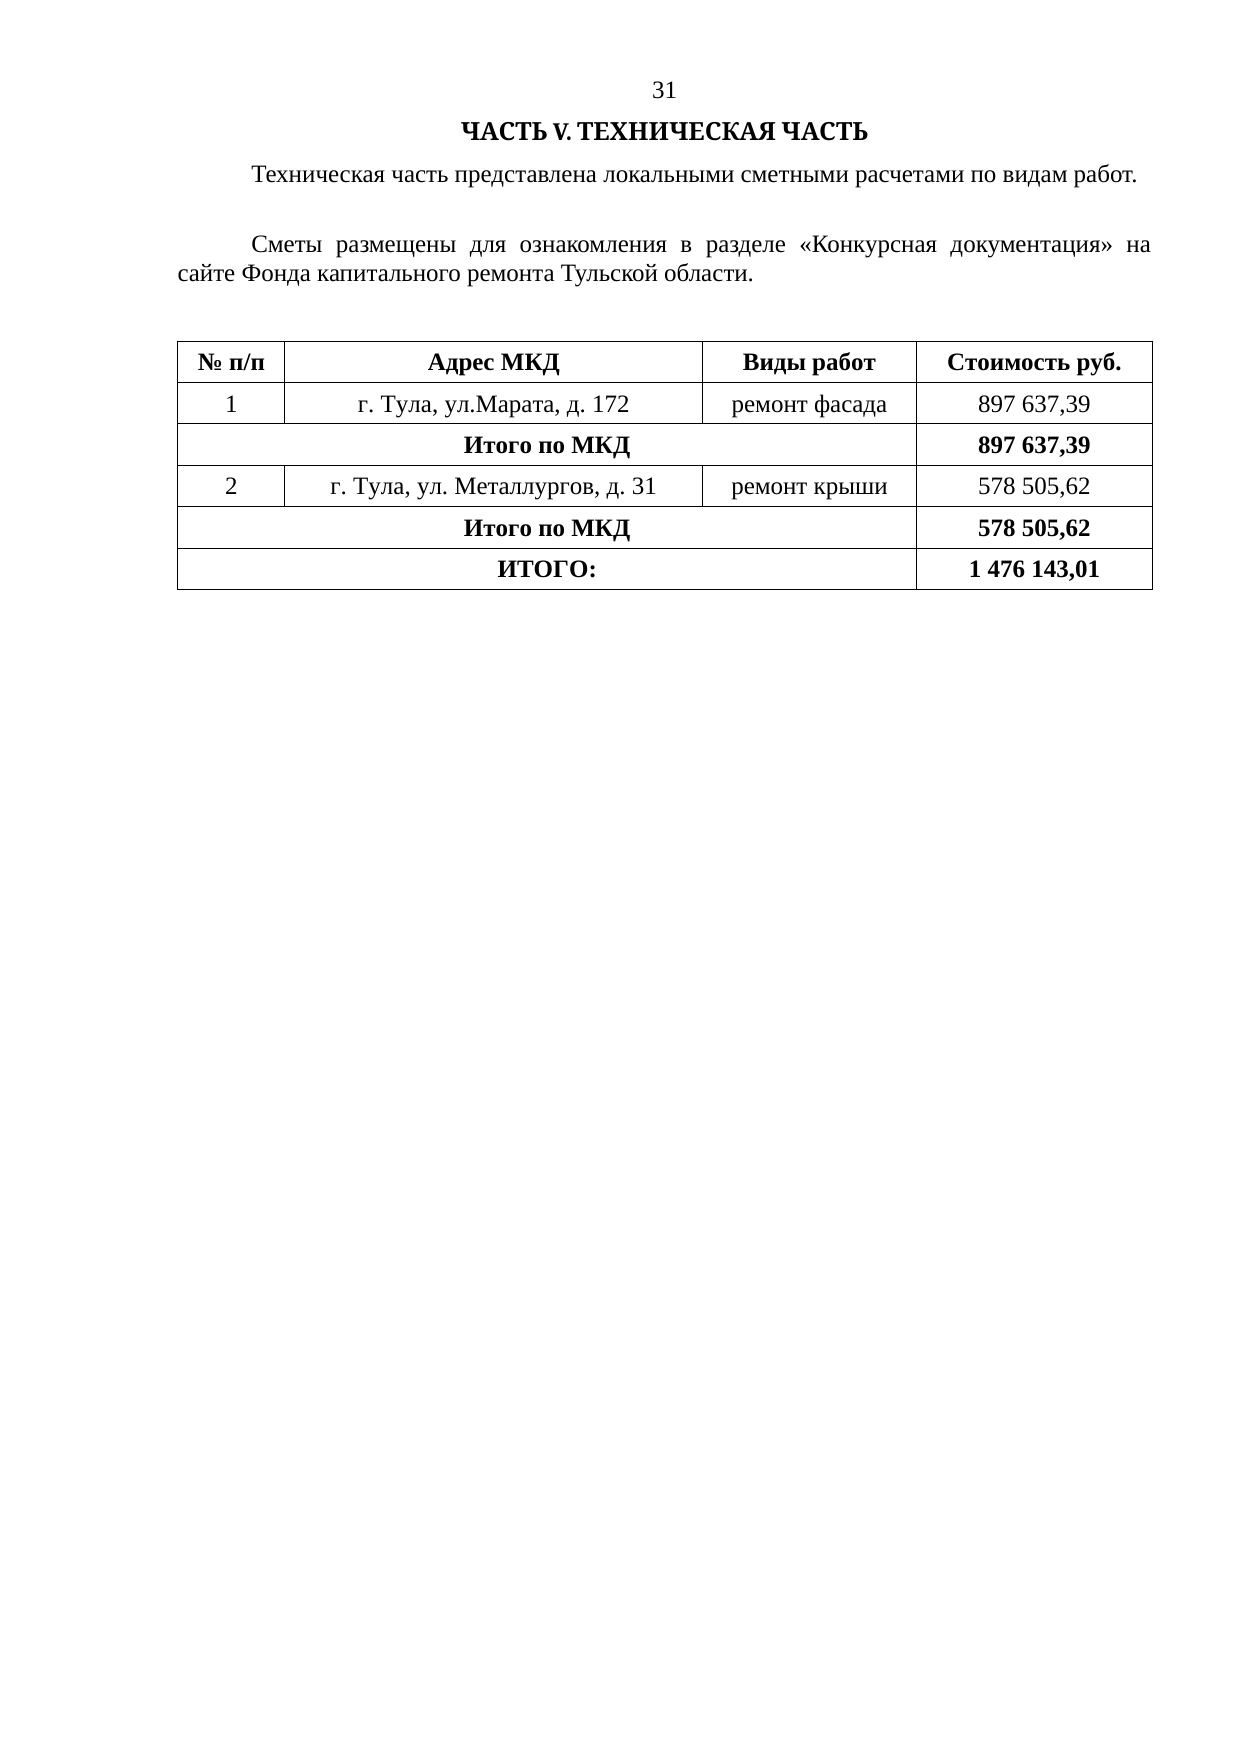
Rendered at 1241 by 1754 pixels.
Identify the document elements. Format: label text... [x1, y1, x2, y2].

table_header № п/п [178, 342, 284, 382]
table_cell 1 476 143,01 [917, 549, 1152, 589]
table_cell 897 637,39 [917, 383, 1152, 423]
table_header Адрес МКД [285, 342, 702, 382]
table_cell ИТОГО: [178, 549, 916, 589]
table_cell 2 [178, 466, 284, 506]
table_cell г. Тула, ул.Марата, д. 172 [285, 383, 702, 423]
table_cell 578 505,62 [917, 507, 1152, 547]
table_cell г. Тула, ул. Металлургов, д. 31 [285, 466, 702, 506]
table_cell 1 [178, 383, 284, 423]
text Техническая часть представлена локальными сметными расчетами по видам работ. [177, 159, 1152, 188]
table_cell Итого по МКД [178, 424, 916, 465]
table_cell Итого по МКД [178, 507, 916, 547]
table_header Стоимость руб. [917, 342, 1152, 382]
subtitle ЧАСТЬ V. ТЕХНИЧЕСКАЯ ЧАСТЬ [177, 118, 1152, 147]
table_cell 578 505,62 [917, 466, 1152, 506]
table_cell ремонт крыши [703, 466, 916, 506]
table_cell 897 637,39 [917, 424, 1152, 465]
table_header Виды работ [703, 342, 916, 382]
text Сметы размещены для ознакомления в разделе «Конкурсная документация» на сайте Фонда капитального ремонта Тульской области. [177, 229, 1152, 287]
table_cell ремонт фасада [703, 383, 916, 423]
